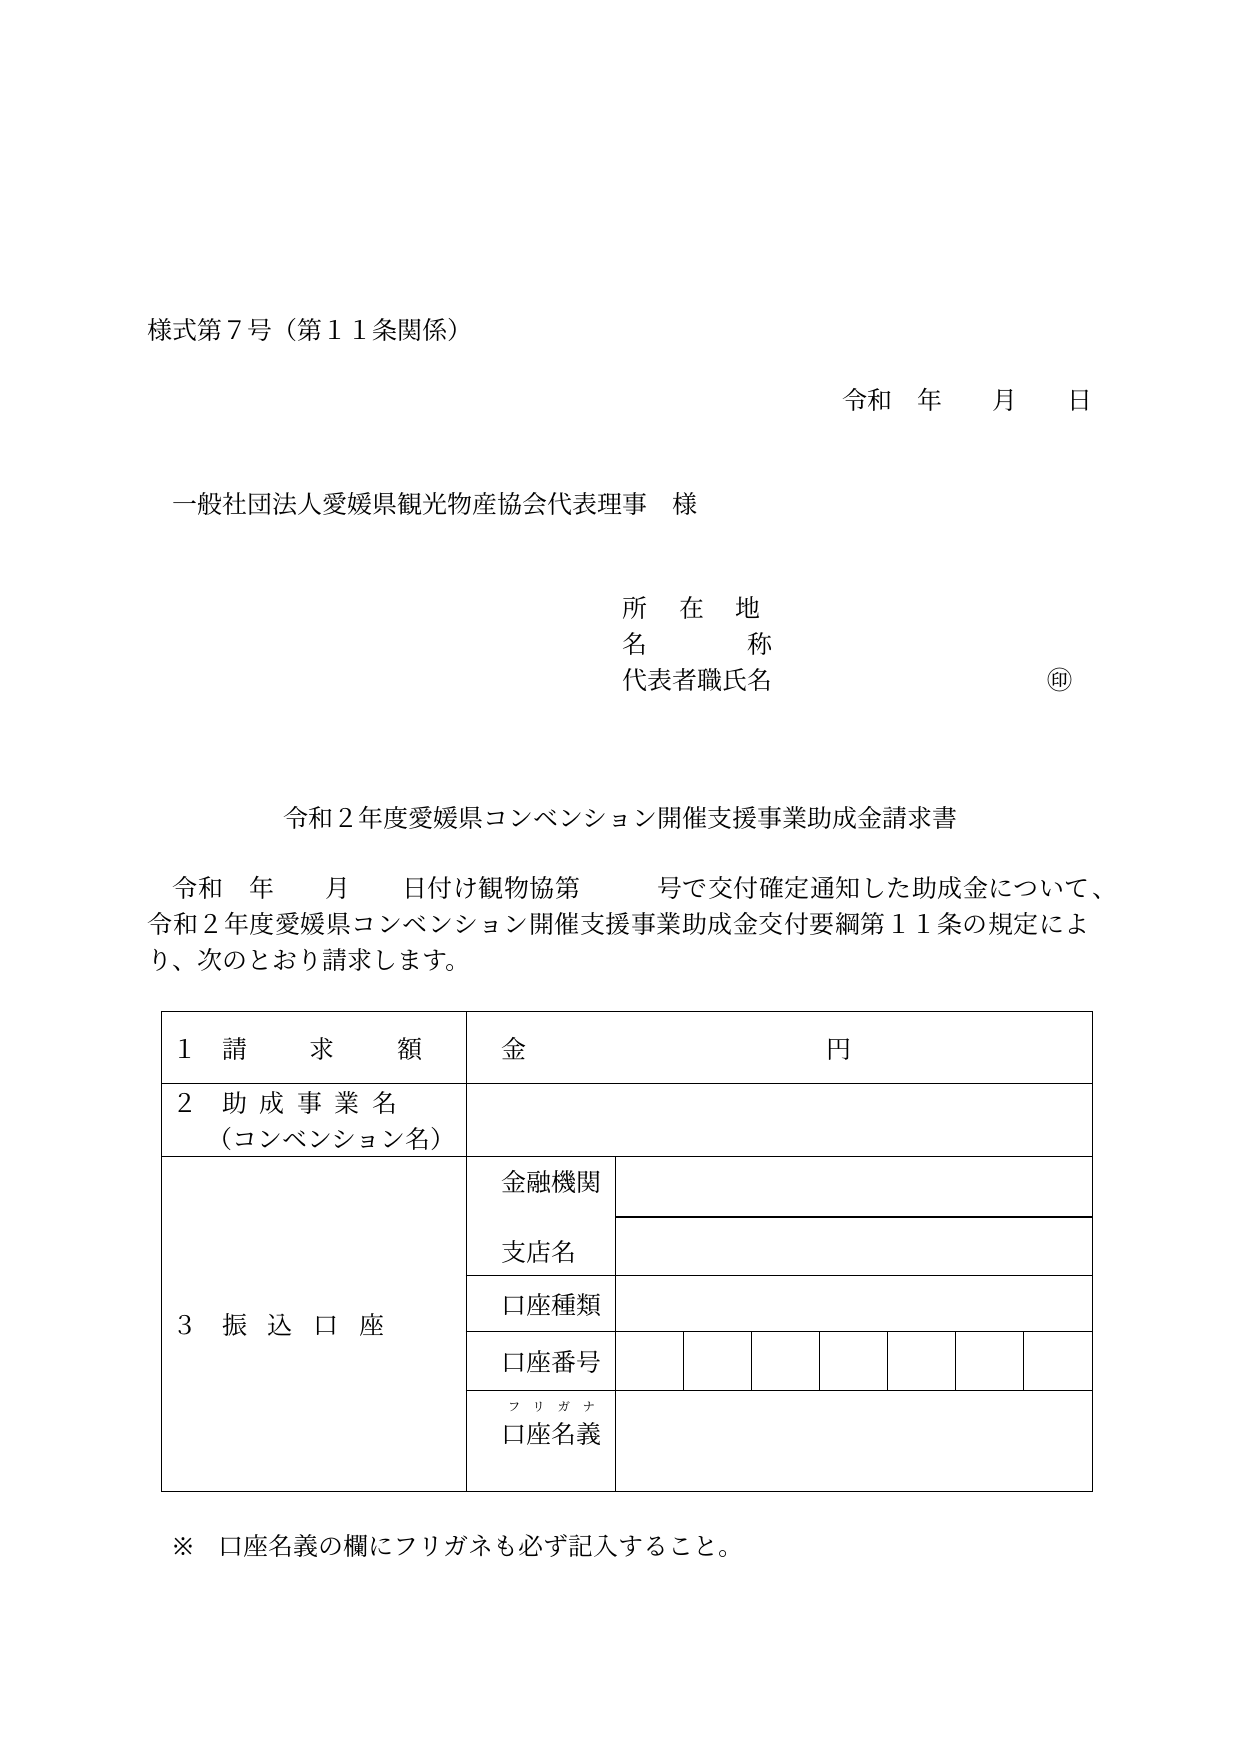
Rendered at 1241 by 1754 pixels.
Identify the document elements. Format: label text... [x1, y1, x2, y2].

table_cell [616, 1218, 1092, 1275]
table_cell [1024, 1332, 1092, 1389]
table_cell [467, 1084, 1092, 1156]
text 所 在 地 [148, 589, 1092, 625]
table_cell [820, 1332, 887, 1389]
table_header １ 請 求 額 [162, 1012, 466, 1083]
table_cell [616, 1332, 683, 1389]
table_cell 口座番号 [467, 1332, 615, 1389]
table_header 金 円 [467, 1012, 1092, 1083]
table_cell [616, 1157, 1092, 1216]
table_cell [467, 1391, 615, 1491]
table_cell [684, 1332, 751, 1389]
text 令和 年 月 日 [148, 381, 1092, 417]
table_cell [616, 1391, 1092, 1491]
text 一般社団法人愛媛県観光物産協会代表理事 様 [148, 485, 1092, 521]
text 様式第７号（第１１条関係） [148, 311, 1092, 347]
table_cell [956, 1332, 1023, 1389]
text 令和 年 月 日付け観物協第 号で交付確定通知した助成金について、令和２年度愛媛県コンベンション開催支援事業助成金交付要綱第１１条の規定により、次のとおり請求します。 [148, 869, 1092, 977]
text 名 称 [148, 625, 1092, 661]
table_cell ３ 振込口座 [162, 1157, 466, 1491]
table_cell ２ 助成事業名 （コンベンション名） [162, 1084, 466, 1156]
text 令和２年度愛媛県コンベンション開催支援事業助成金請求書 [148, 799, 1092, 835]
table_cell 金融機関 支店名 [467, 1157, 615, 1275]
table_cell [888, 1332, 955, 1389]
text ※ 口座名義の欄にフリガネも必ず記入すること。 [173, 1526, 1092, 1562]
text 代表者職氏名 ㊞ [148, 661, 1092, 697]
table_cell [752, 1332, 819, 1389]
table_cell 口座種類 [467, 1276, 615, 1331]
table_cell [616, 1276, 1092, 1331]
